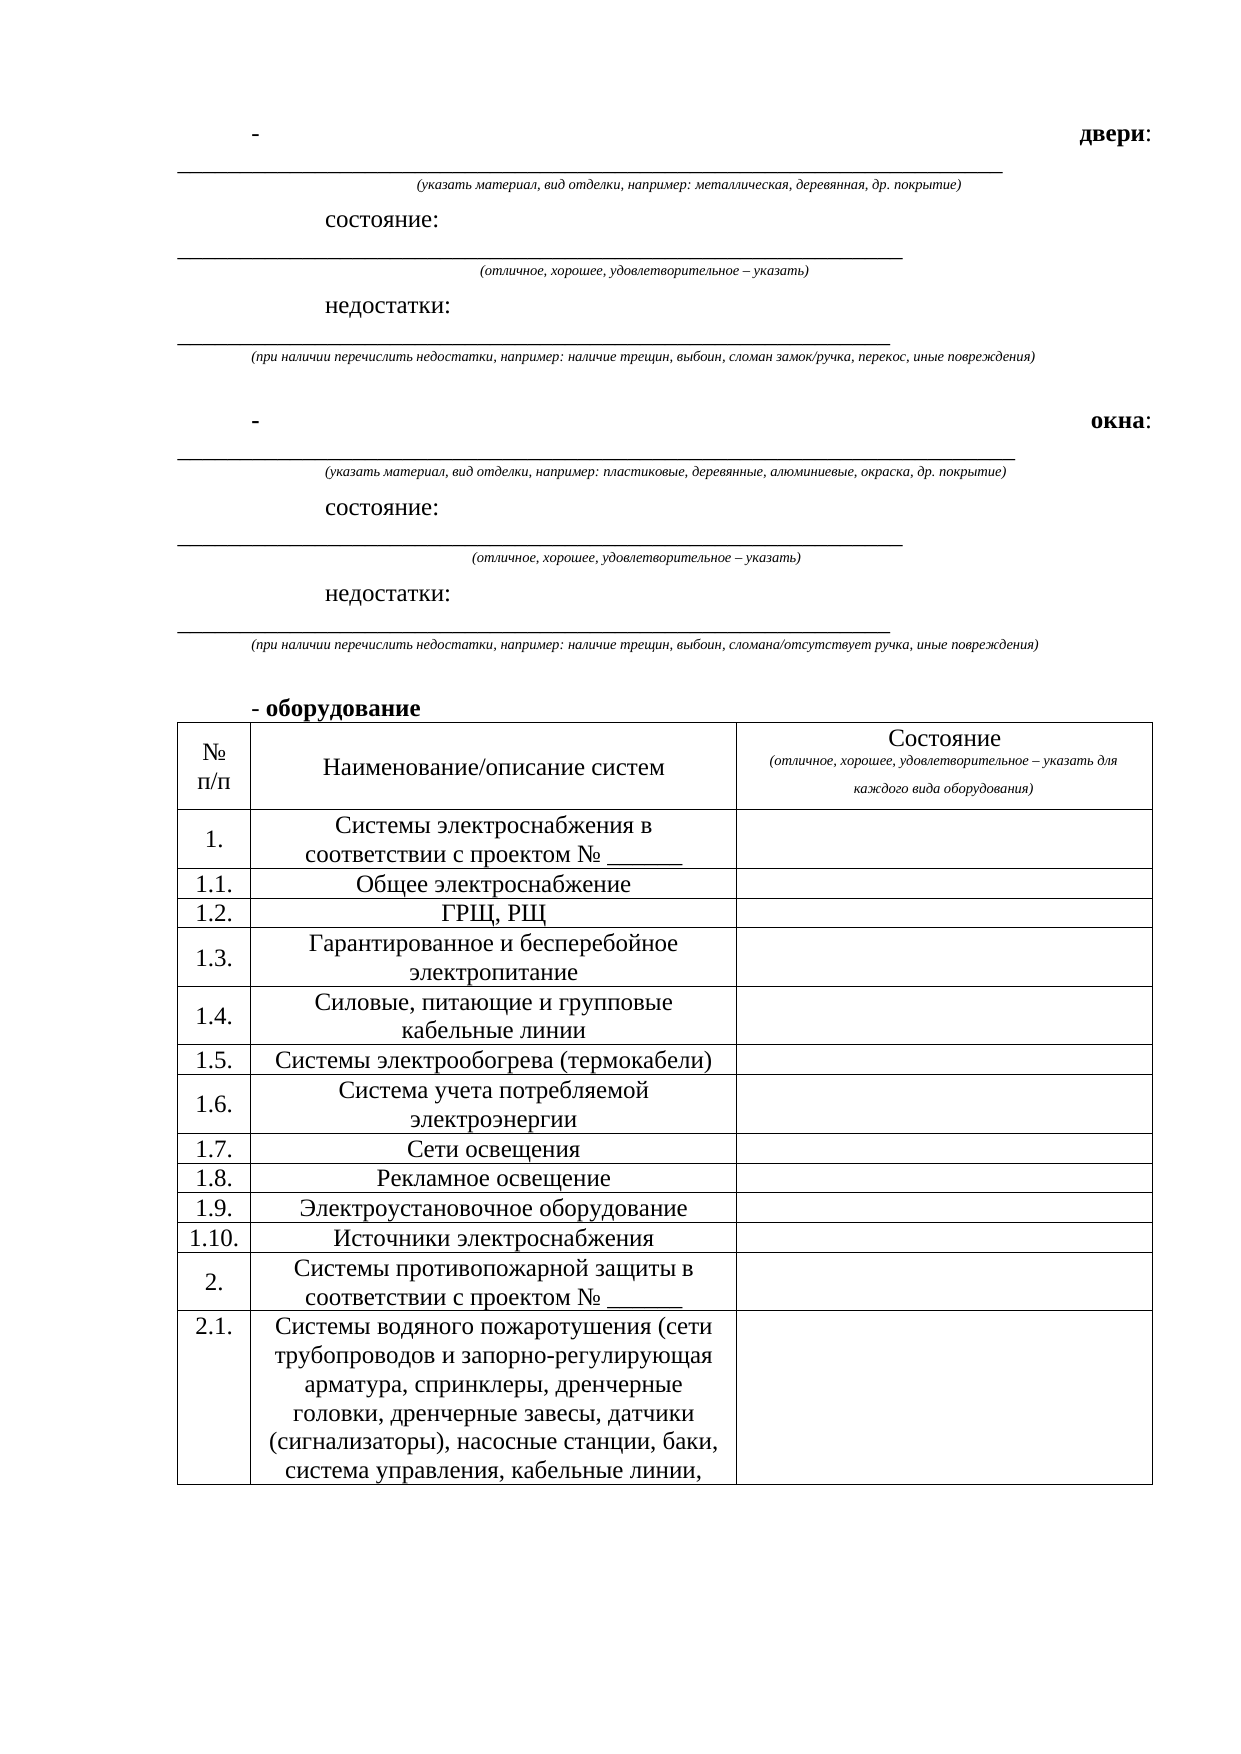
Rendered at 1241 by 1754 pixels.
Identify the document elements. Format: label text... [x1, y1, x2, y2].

table_cell Общее электроснабжение [251, 869, 736, 897]
table_cell [737, 1164, 1152, 1192]
text (указать материал, вид отделки, например: пластиковые, деревянные, алюминиевые, окраска, др. покрытие) [177, 463, 1152, 492]
table_cell Системы электроснабжения в соответствии с проектом № ______ [251, 810, 736, 868]
table_header Наименование/описание систем [251, 723, 736, 809]
table_cell ГРЩ, РЩ [251, 899, 736, 927]
table_cell 1.8. [178, 1164, 250, 1192]
table_cell [737, 928, 1152, 986]
table_cell 1.3. [178, 928, 250, 986]
table_cell Гарантированное и бесперебойное электропитание [251, 928, 736, 986]
text (при наличии перечислить недостатки, например: наличие трещин, выбоин, сломана/отсутствует ручка, иные повреждения) [177, 636, 1152, 664]
text состояние: __________________________________________________________ [177, 492, 1152, 549]
table_cell 1.7. [178, 1134, 250, 1162]
table_cell 2. [178, 1253, 250, 1310]
table_cell Электроустановочное оборудование [251, 1193, 736, 1222]
table_cell [737, 1045, 1152, 1074]
text - окна: ___________________________________________________________________ [177, 406, 1152, 463]
table_cell Сети освещения [251, 1134, 736, 1162]
table_cell [737, 1134, 1152, 1162]
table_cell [251, 1311, 736, 1484]
text - оборудование [177, 693, 1152, 722]
table_cell Источники электроснабжения [251, 1223, 736, 1252]
table_cell [737, 899, 1152, 927]
table_cell Система учета потребляемой электроэнергии [251, 1075, 736, 1133]
text недостатки: _________________________________________________________ [177, 578, 1152, 636]
table_cell Силовые, питающие и групповые кабельные линии [251, 987, 736, 1044]
table_cell 1.10. [178, 1223, 250, 1252]
table_cell [737, 1193, 1152, 1222]
table_cell [737, 987, 1152, 1044]
text (указать материал, вид отделки, например: металлическая, деревянная, др. покрытие) [177, 176, 1152, 204]
table_cell [737, 1311, 1152, 1484]
table_cell 1.1. [178, 869, 250, 897]
text недостатки: _________________________________________________________ [177, 291, 1152, 348]
table_header № п/п [178, 723, 250, 809]
table_cell 1.4. [178, 987, 250, 1044]
table_cell [737, 1253, 1152, 1310]
table_cell Системы электрообогрева (термокабели) [251, 1045, 736, 1074]
table_cell 1.2. [178, 899, 250, 927]
text (отличное, хорошее, удовлетворительное – указать) [177, 549, 1152, 578]
table_cell Системы противопожарной защиты в соответствии с проектом № ______ [251, 1253, 736, 1310]
text состояние: __________________________________________________________ [177, 204, 1152, 262]
table_cell 1.5. [178, 1045, 250, 1074]
table_cell 1. [178, 810, 250, 868]
text (при наличии перечислить недостатки, например: наличие трещин, выбоин, сломан замок/ручка, перекос, иные повреждения) [177, 348, 1152, 377]
text - двери: __________________________________________________________________ [177, 118, 1152, 176]
table_cell Рекламное освещение [251, 1164, 736, 1192]
table_cell [737, 1075, 1152, 1133]
table_cell 1.9. [178, 1193, 250, 1222]
table_cell [737, 869, 1152, 897]
table_cell 1.6. [178, 1075, 250, 1133]
table_header Состояние (отличное, хорошее, удовлетворительное – указать для каждого вида оборудования) [737, 723, 1152, 809]
table_cell [737, 1223, 1152, 1252]
table_cell 2.1. [178, 1311, 250, 1484]
text (отличное, хорошее, удовлетворительное – указать) [177, 262, 1152, 291]
table_cell [737, 810, 1152, 868]
